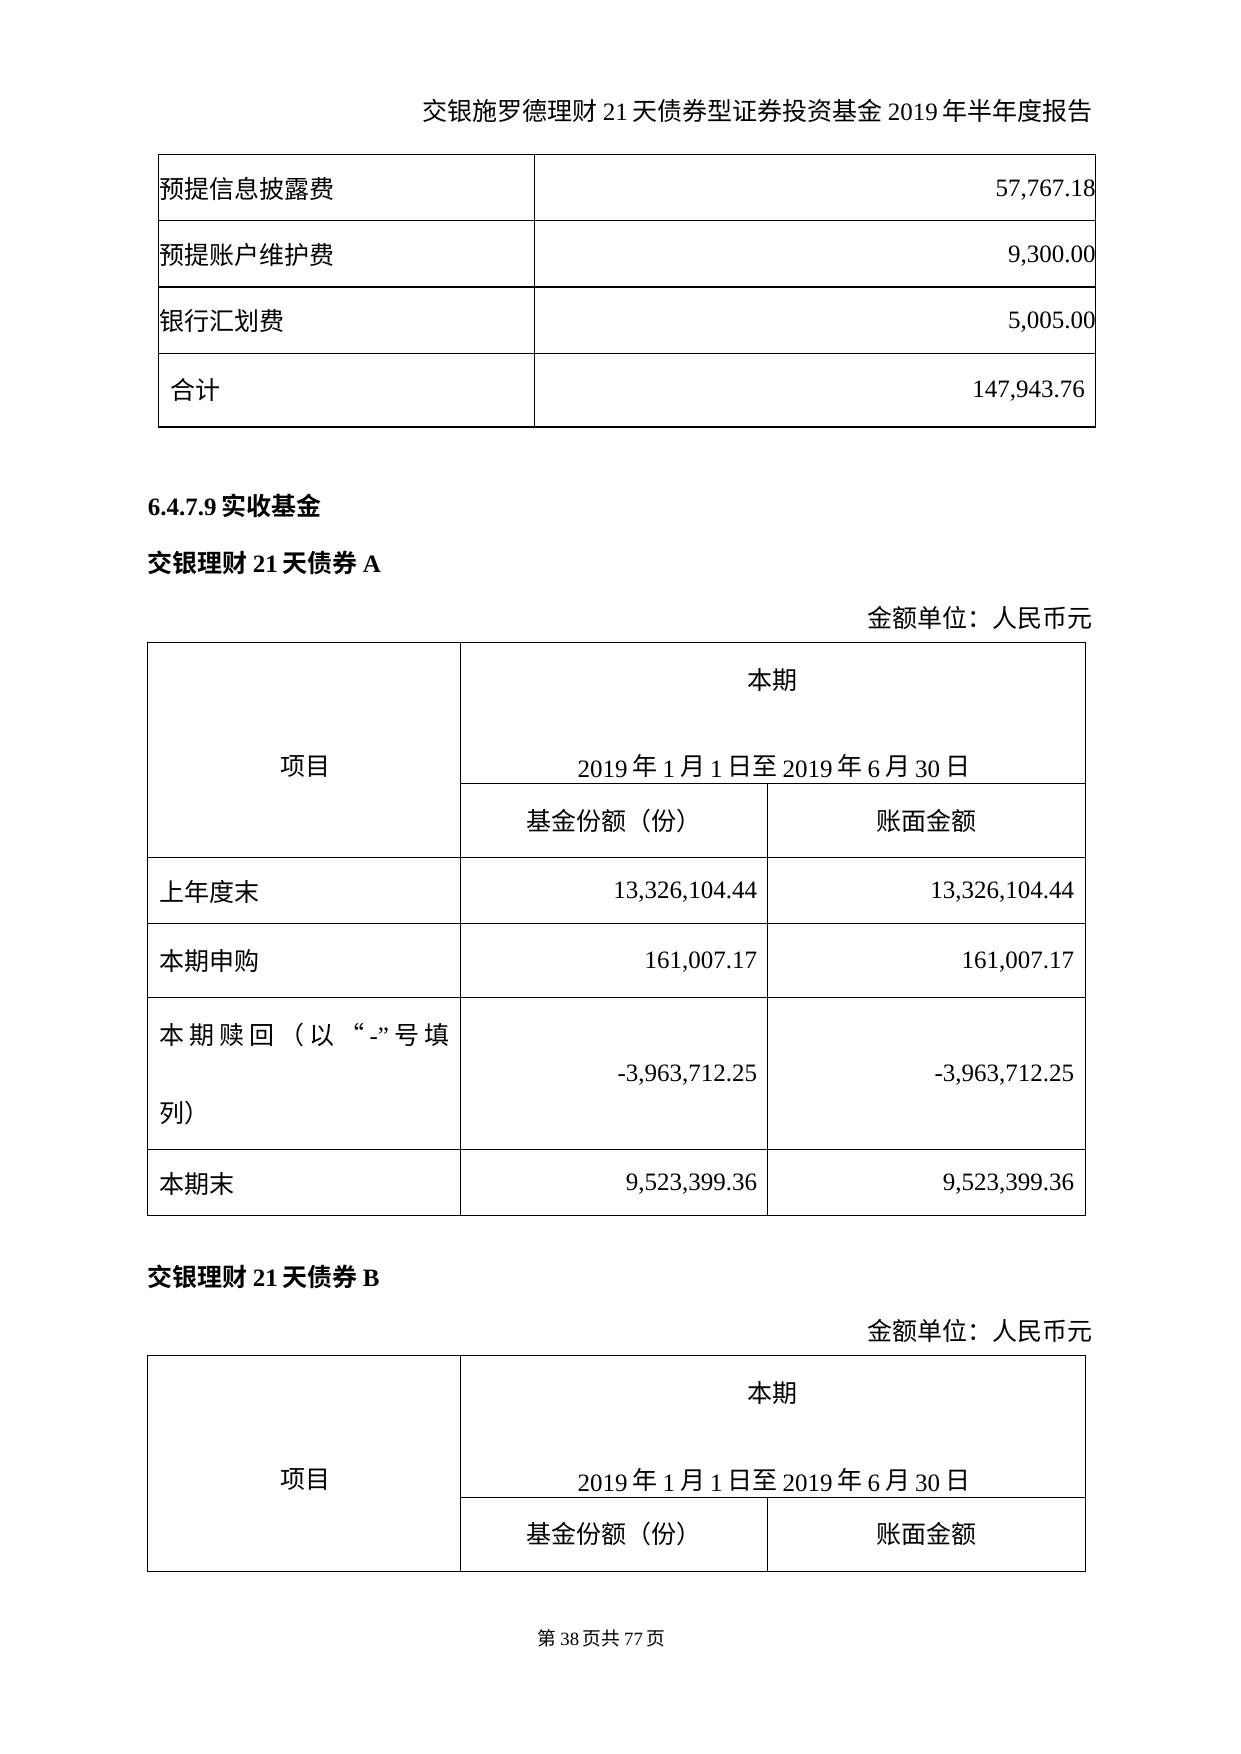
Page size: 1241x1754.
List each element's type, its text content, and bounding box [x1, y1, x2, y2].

table_cell 本期末 [148, 1150, 460, 1215]
table_header 本期 2019年1月1日至2019年6月30日 [461, 1356, 1085, 1497]
table_cell -3,963,712.25 [768, 998, 1085, 1149]
text 金额单位：人民币元 [148, 598, 1092, 634]
table_cell 预提账户维护费 [159, 221, 534, 286]
table_header 项目 [148, 643, 460, 857]
table_cell 161,007.17 [768, 924, 1085, 997]
table_cell 57,767.18 [535, 155, 1095, 220]
table_cell 5,005.00 [535, 288, 1095, 352]
table_cell 9,523,399.36 [461, 1150, 767, 1215]
table_cell 本期赎回（以“-”号填列） [148, 998, 460, 1149]
table_header 本期 2019年1月1日至2019年6月30日 [461, 643, 1085, 783]
table_cell -3,963,712.25 [461, 998, 767, 1149]
table_cell 基金份额（份） [461, 1498, 767, 1571]
table_cell 9,300.00 [535, 221, 1095, 286]
table_header 项目 [148, 1356, 460, 1571]
table_cell 账面金额 [768, 784, 1085, 857]
text 交银理财21天债券B [148, 1257, 1092, 1294]
table_cell 本期申购 [148, 924, 460, 997]
table_cell 上年度末 [148, 858, 460, 923]
table_cell 147,943.76 [535, 354, 1095, 426]
table_cell 基金份额（份） [461, 784, 767, 857]
table_cell 13,326,104.44 [461, 858, 767, 923]
table_cell 银行汇划费 [159, 288, 534, 352]
table_cell 预提信息披露费 [159, 155, 534, 220]
text 金额单位：人民币元 [148, 1312, 1092, 1348]
table_cell 13,326,104.44 [768, 858, 1085, 923]
table_cell 账面金额 [768, 1498, 1085, 1571]
text 交银理财21天债券A [148, 544, 1092, 580]
table_cell 9,523,399.36 [768, 1150, 1085, 1215]
table_cell 161,007.17 [461, 924, 767, 997]
text 6.4.7.9实收基金 [148, 472, 1092, 537]
table_cell 合计 [159, 354, 534, 426]
